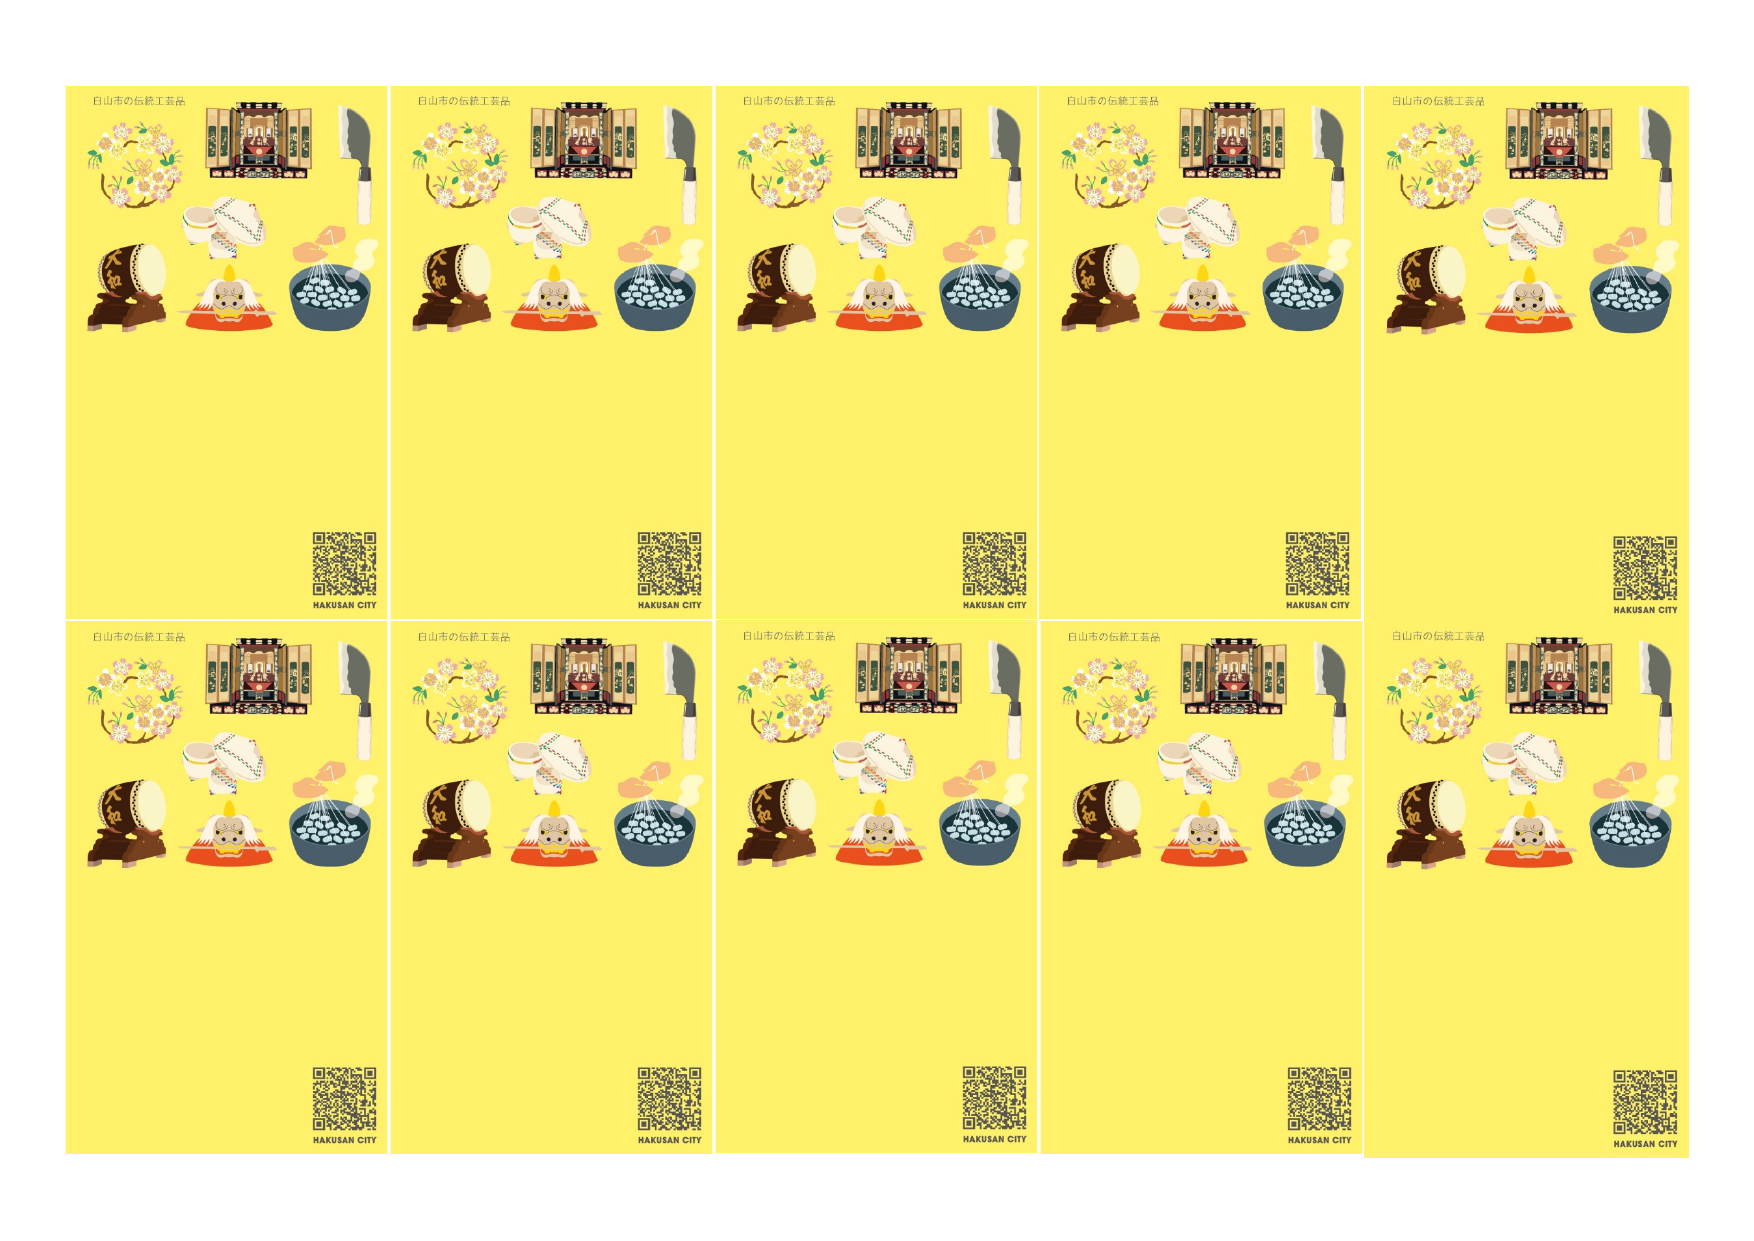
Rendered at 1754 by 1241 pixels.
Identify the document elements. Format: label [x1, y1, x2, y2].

table_header [64, 83, 388, 620]
table_cell [64, 620, 388, 1158]
table_cell [713, 620, 1038, 1158]
table_header [1038, 83, 1363, 620]
table_header [1363, 83, 1688, 620]
table_cell [388, 620, 713, 1158]
table_header [388, 83, 713, 620]
table_header [713, 83, 1038, 620]
table_cell [1038, 620, 1363, 1158]
table_cell [1363, 620, 1688, 1158]
